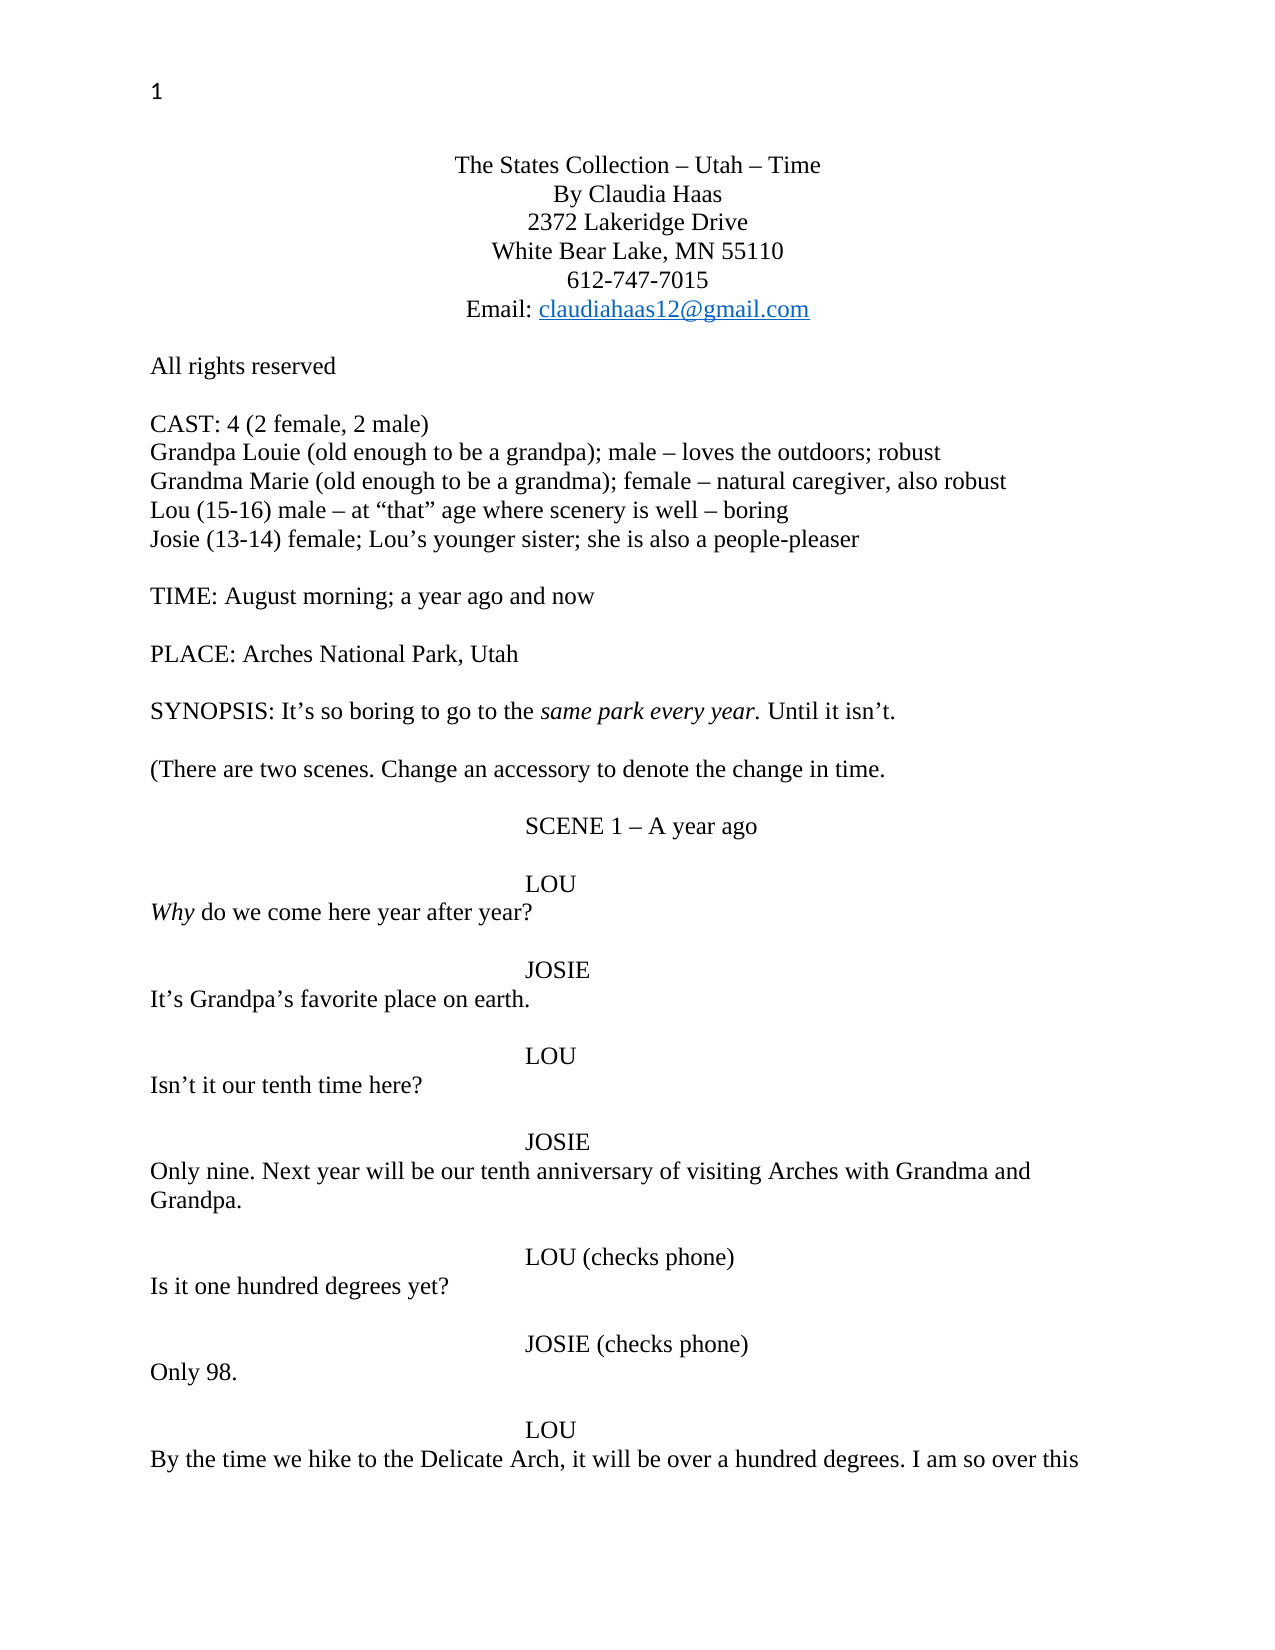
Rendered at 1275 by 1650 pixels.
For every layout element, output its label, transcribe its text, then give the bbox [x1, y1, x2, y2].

text LOU By the time we hike to the Delicate Arch, it will be over a hundred degrees. I am so over this [150, 1415, 1125, 1472]
text Grandpa Louie (old enough to be a grandpa); male – loves the outdoors; robust [150, 437, 1125, 466]
text JOSIE [150, 1127, 1125, 1156]
text Only 98. [150, 1357, 1125, 1386]
text JOSIE (checks phone) [150, 1329, 1125, 1357]
text LOU (checks phone) [150, 1242, 1125, 1271]
text LOU [150, 869, 1125, 897]
text Lou (15-16) male – at “that” age where scenery is well – boring [150, 495, 1125, 524]
text All rights reserved [150, 351, 1125, 380]
text CAST: 4 (2 female, 2 male) [150, 409, 1125, 437]
text Is it one hundred degrees yet? [150, 1271, 1125, 1300]
text 612-747-7015 [150, 265, 1125, 294]
text LOU Isn’t it our tenth time here? [150, 1041, 1125, 1099]
text Grandma Marie (old enough to be a grandma); female – natural caregiver, also robust [150, 466, 1125, 495]
text TIME: August morning; a year ago and now [150, 581, 1125, 610]
text PLACE: Arches National Park, Utah [150, 639, 1125, 667]
text Josie (13-14) female; Lou’s younger sister; she is also a people-pleaser [150, 524, 1125, 552]
text SYNOPSIS: It’s so boring to go to the same park every year. Until it isn’t. [150, 696, 1125, 725]
text The States Collection – Utah – Time [150, 150, 1125, 179]
text By Claudia Haas [150, 179, 1125, 207]
text Only nine. Next year will be our tenth anniversary of visiting Arches with Grandma and Grandpa. [150, 1156, 1125, 1214]
text White Bear Lake, MN 55110 [150, 236, 1125, 265]
text It’s Grandpa’s favorite place on earth. [150, 984, 1125, 1012]
text JOSIE [150, 955, 1125, 984]
text 2372 Lakeridge Drive [150, 207, 1125, 236]
text SCENE 1 – A year ago [150, 811, 1125, 840]
text (There are two scenes. Change an accessory to denote the change in time. [150, 754, 1125, 782]
text Why do we come here year after year? [150, 897, 1125, 926]
text Email: claudiahaas12@gmail.com [150, 294, 1125, 322]
